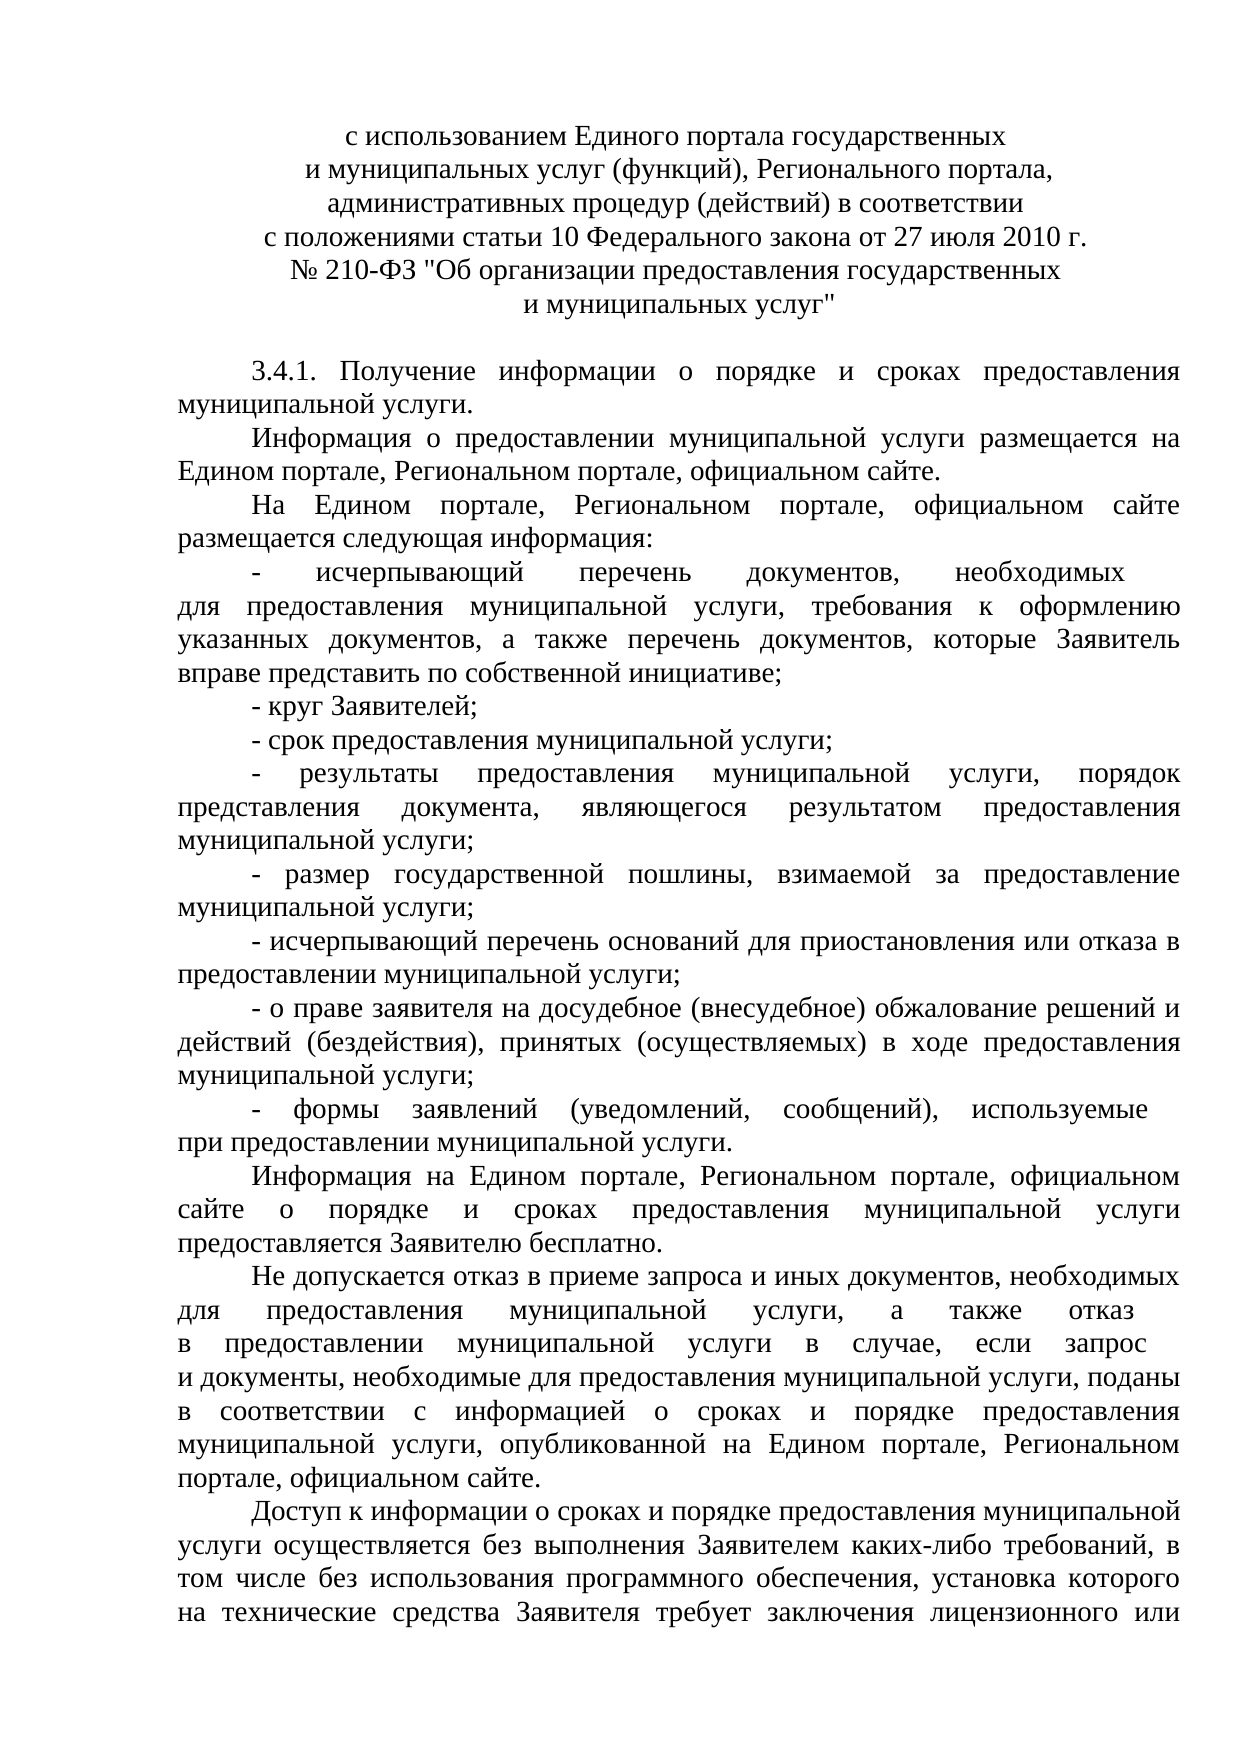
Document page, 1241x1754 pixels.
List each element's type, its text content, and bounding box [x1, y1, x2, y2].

text Не допускается отказ в приеме запроса и иных документов, необходимых для предоставления муниципальной услуги, а также отказ в предоставлении муниципальной услуги в случае, если запрос и документы, необходимые для предоставления муниципальной услуги, поданы в соответствии с информацией о сроках и порядке предоставления муниципальной услуги, опубликованной на Едином портале, Региональном портале, официальном сайте. [177, 1258, 1181, 1493]
text На Едином портале, Региональном портале, официальном сайте размещается следующая информация: [177, 487, 1181, 554]
text Информация о предоставлении муниципальной услуги размещается на Едином портале, Региональном портале, официальном сайте. [177, 420, 1181, 487]
text - о праве заявителя на досудебное (внесудебное) обжалование решений и действий (бездействия), принятых (осуществляемых) в ходе предоставления муниципальной услуги; [177, 990, 1181, 1091]
text - срок предоставления муниципальной услуги; [177, 722, 1181, 755]
text - результаты предоставления муниципальной услуги, порядок представления документа, являющегося результатом предоставления муниципальной услуги; [177, 755, 1181, 856]
text административных процедур (действий) в соответствии с положениями статьи 10 Федерального закона от 27 июля 2010 г. № 210-ФЗ "Об организации предоставления государственных и муниципальных услуг" [177, 185, 1181, 319]
text Информация на Едином портале, Региональном портале, официальном сайте о порядке и сроках предоставления муниципальной услуги предоставляется Заявителю бесплатно. [177, 1158, 1181, 1258]
text - исчерпывающий перечень оснований для приостановления или отказа в предоставлении муниципальной услуги; [177, 923, 1181, 990]
text - исчерпывающий перечень документов, необходимых для предоставления муниципальной услуги, требования к оформлению указанных документов, а также перечень документов, которые Заявитель вправе представить по собственной инициативе; [177, 554, 1181, 688]
text - формы заявлений (уведомлений, сообщений), используемые при предоставлении муниципальной услуги. [177, 1091, 1181, 1158]
text - круг Заявителей; [177, 688, 1181, 722]
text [177, 118, 1181, 185]
text - размер государственной пошлины, взимаемой за предоставление муниципальной услуги; [177, 856, 1181, 923]
text 3.4.1. Получение информации о порядке и сроках предоставления муниципальной услуги. [177, 353, 1181, 420]
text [177, 1493, 1181, 1627]
